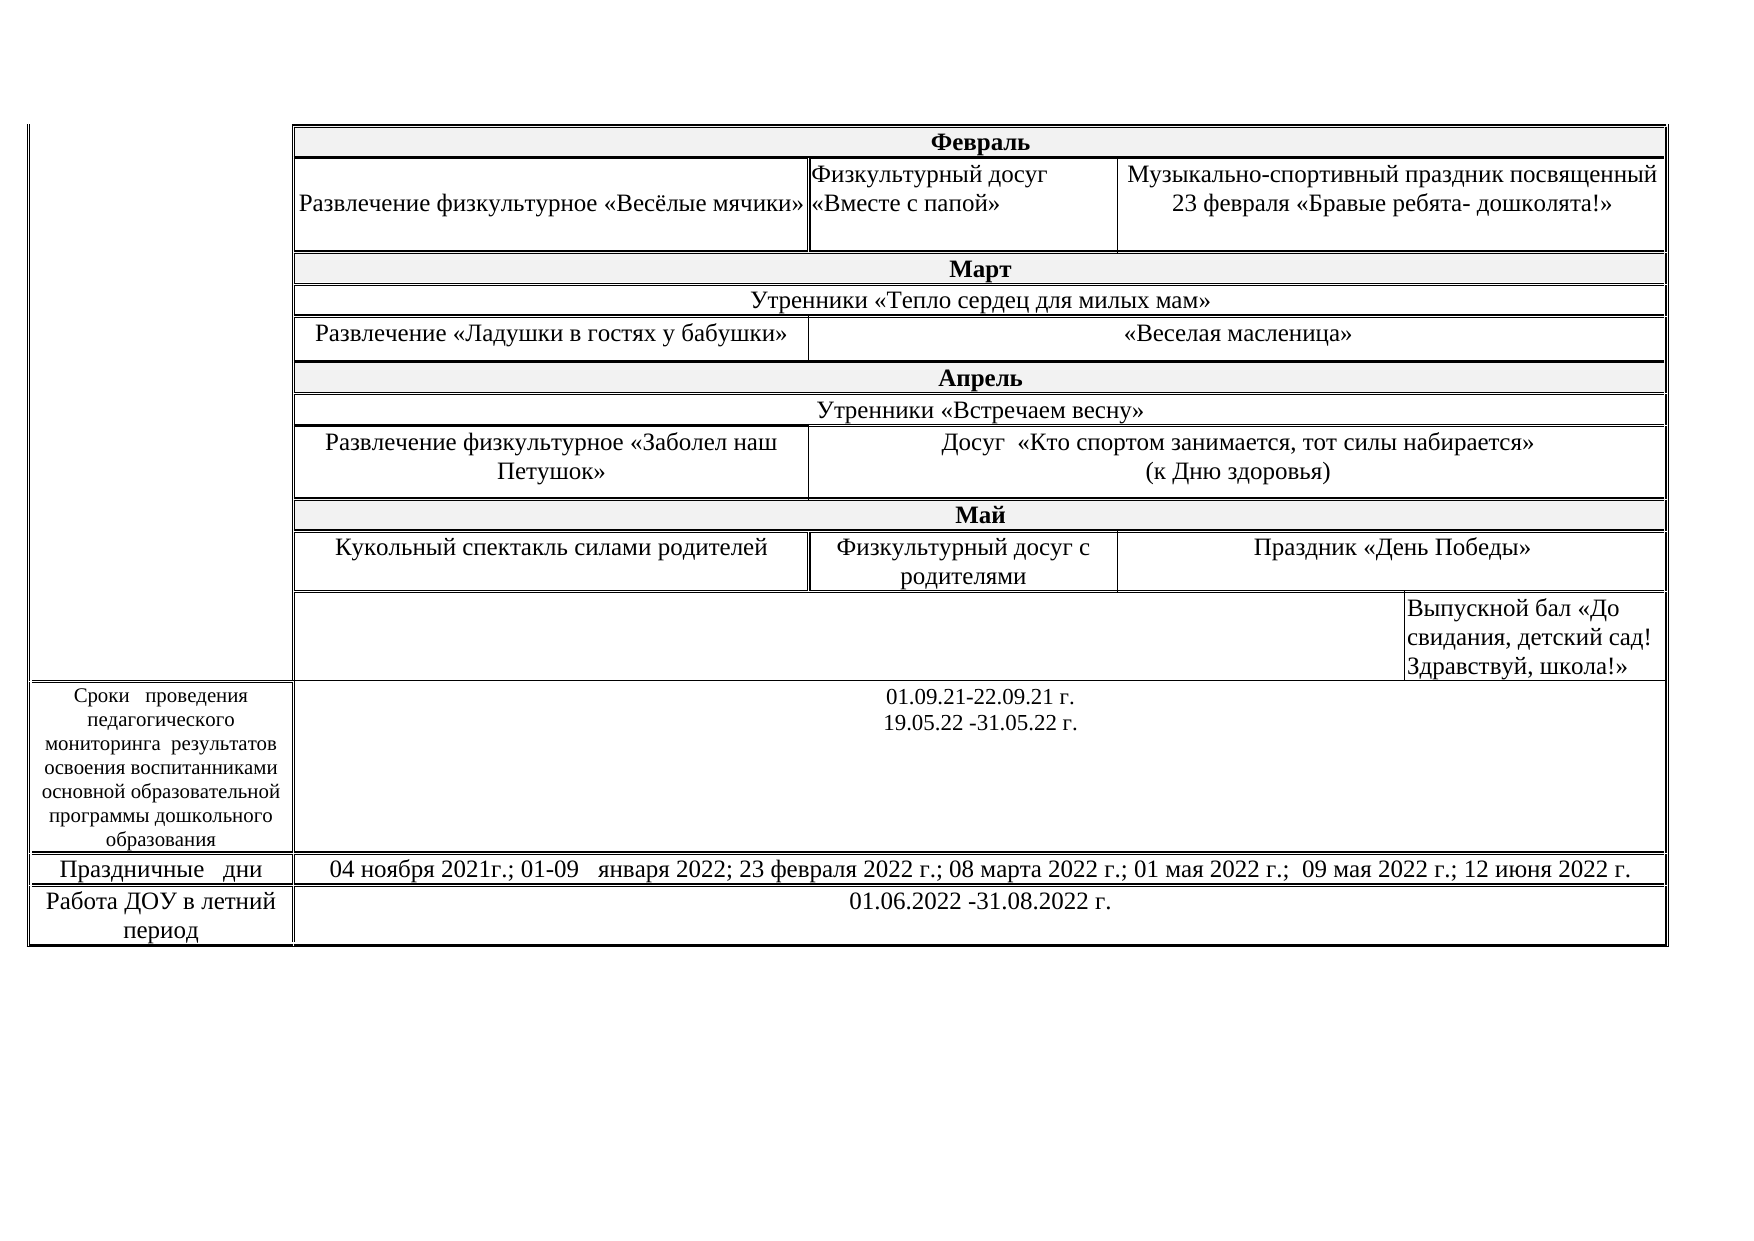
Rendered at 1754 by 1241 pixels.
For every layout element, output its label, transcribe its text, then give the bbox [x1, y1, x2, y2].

table_cell Работа ДОУ в летний период [30, 883, 293, 944]
table_cell Развлечение физкультурное «Весёлые мячики» [295, 159, 807, 250]
table_cell Апрель [295, 360, 1665, 392]
table_cell Физкультурный досуг «Вместе с папой» [811, 159, 1117, 250]
table_cell Сроки проведения педагогического мониторинга результатов освоения воспитанниками основной образовательной программы дошкольного образования [30, 680, 292, 851]
table_cell Утренники «Встречаем весну» [294, 392, 1667, 424]
table_cell Развлечение «Ладушки в гостях у бабушки» [295, 318, 808, 360]
table_cell Кукольный спектакль силами родителей [295, 533, 807, 590]
table_cell Праздник «День Победы» [1118, 529, 1666, 590]
table_cell Выпускной бал «До свидания, детский сад! Здравствуй, школа!» [1405, 590, 1666, 679]
table_cell 01.06.2022 -31.08.2022 г. [294, 883, 1666, 944]
table_cell Май [295, 497, 1666, 529]
table_cell 04 ноября 2021г.; 01-09 января 2022; 23 февраля 2022 г.; 08 марта 2022 г.; 01 мая 2022 г.; 09 мая 2022 г.; 12 июня 2022 г. [295, 851, 1666, 883]
table_cell Февраль [295, 124, 1667, 156]
table_cell 01.09.21-22.09.21 г. 19.05.22 -31.05.22 г. [295, 681, 1665, 851]
table_cell Досуг «Кто спортом занимается, тот силы набирается» (к Дню здоровья) [809, 424, 1666, 497]
table_cell Утренники «Тепло сердец для милых мам» [295, 283, 1666, 314]
table_cell «Веселая масленица» [809, 314, 1666, 360]
table_cell Март [295, 250, 1666, 282]
table_cell Развлечение физкультурное «Заболел наш Петушок» [295, 427, 808, 497]
table_cell Физкультурный досуг с родителями [811, 533, 1117, 590]
table_cell [295, 593, 1404, 679]
table_cell Музыкально-спортивный праздник посвященный 23 февраля «Бравые ребята- дошколята!» [1118, 156, 1665, 250]
table_cell Праздничные дни [30, 851, 292, 883]
